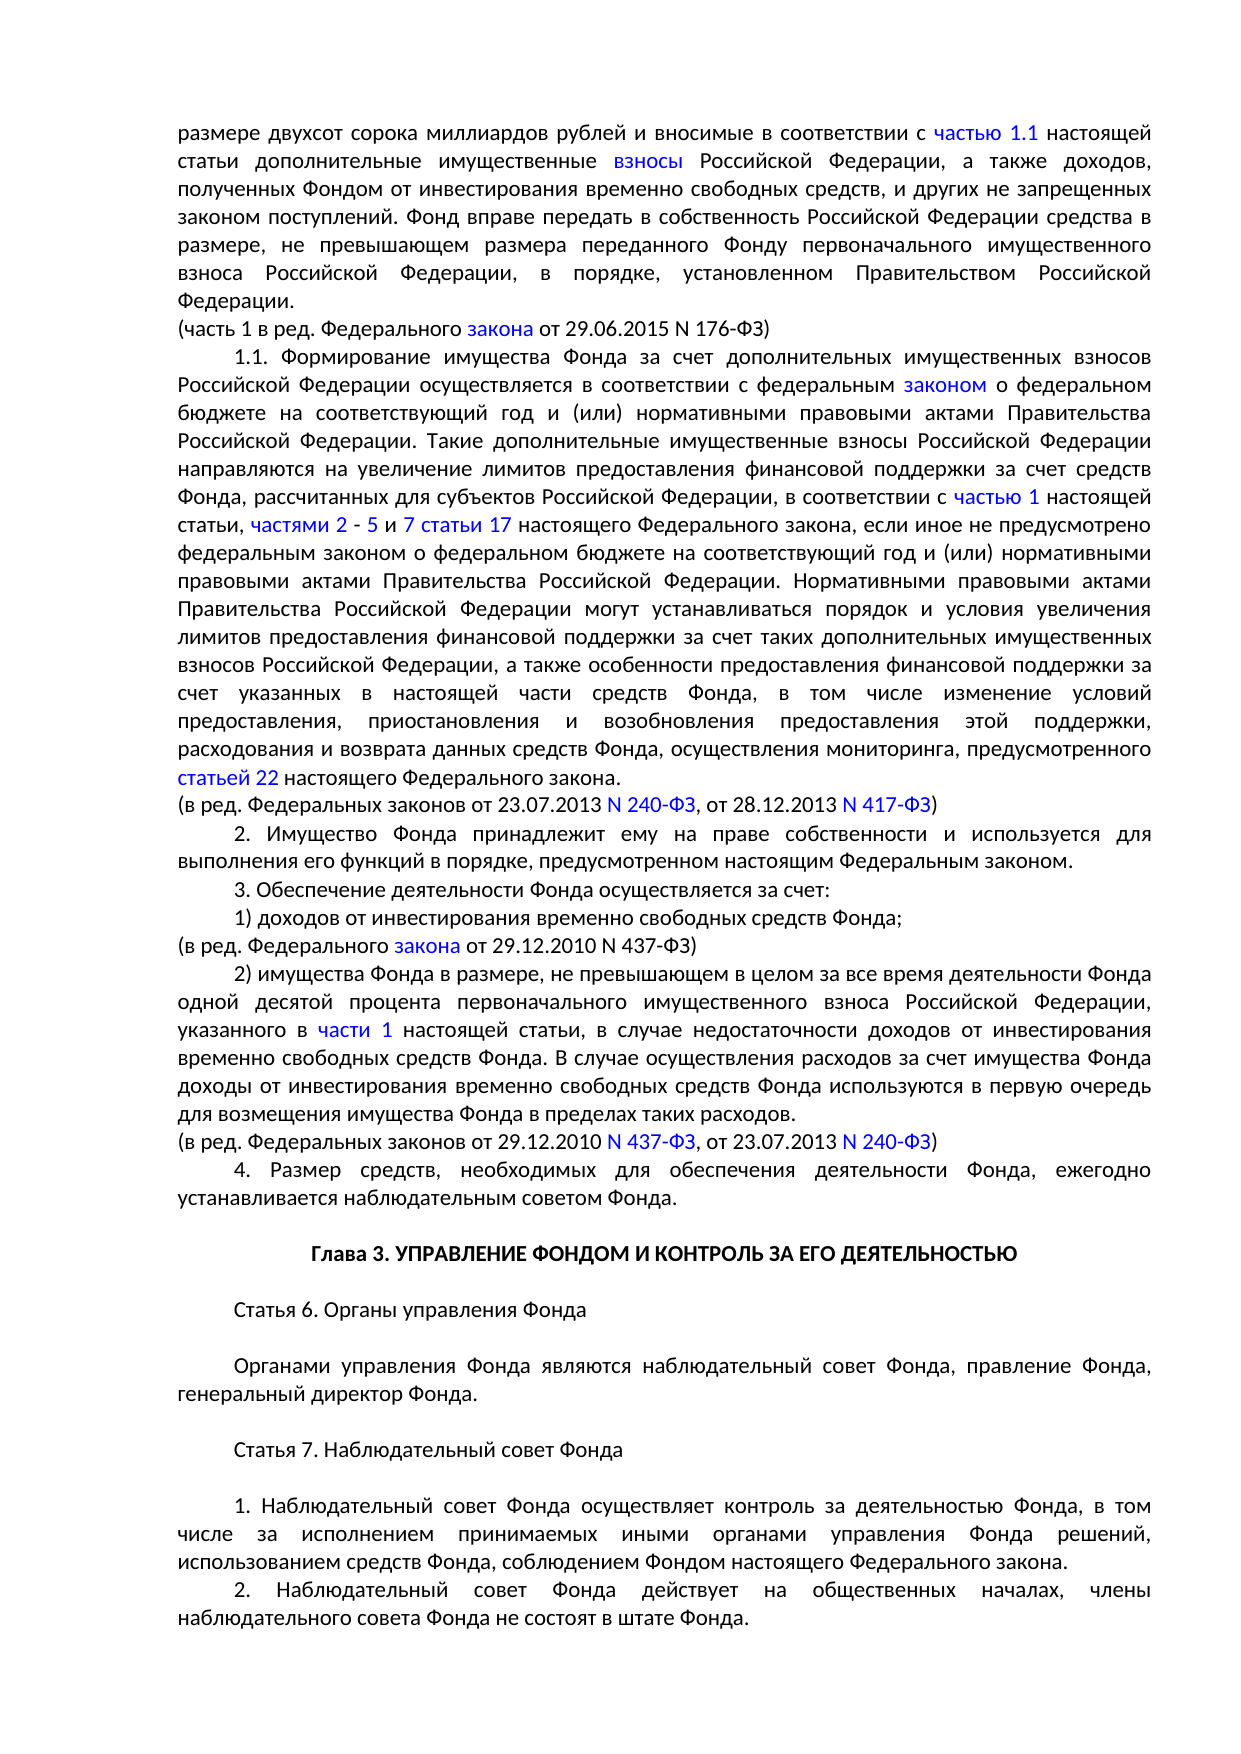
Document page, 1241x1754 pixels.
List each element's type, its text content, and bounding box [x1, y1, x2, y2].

text Статья 7. Наблюдательный совет Фонда [177, 1435, 1152, 1463]
text 3. Обеспечение деятельности Фонда осуществляется за счет: [177, 875, 1152, 903]
text (в ред. Федеральных законов от 29.12.2010 N 437-ФЗ, от 23.07.2013 N 240-ФЗ) [177, 1127, 1152, 1155]
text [177, 118, 1152, 314]
text Органами управления Фонда являются наблюдательный совет Фонда, правление Фонда, генеральный директор Фонда. [177, 1351, 1152, 1407]
title Глава 3. УПРАВЛЕНИЕ ФОНДОМ И КОНТРОЛЬ ЗА ЕГО ДЕЯТЕЛЬНОСТЬЮ [177, 1239, 1152, 1267]
text 4. Размер средств, необходимых для обеспечения деятельности Фонда, ежегодно устанавливается наблюдательным советом Фонда. [177, 1155, 1152, 1211]
text 1. Наблюдательный совет Фонда осуществляет контроль за деятельностью Фонда, в том числе за исполнением принимаемых иными органами управления Фонда решений, использованием средств Фонда, соблюдением Фондом настоящего Федерального закона. [177, 1491, 1152, 1575]
text 2. Наблюдательный совет Фонда действует на общественных началах, члены наблюдательного совета Фонда не состоят в штате Фонда. [177, 1575, 1152, 1631]
text 2. Имущество Фонда принадлежит ему на праве собственности и используется для выполнения его функций в порядке, предусмотренном настоящим Федеральным законом. [177, 819, 1152, 875]
text Статья 6. Органы управления Фонда [177, 1295, 1152, 1323]
text 2) имущества Фонда в размере, не превышающем в целом за все время деятельности Фонда одной десятой процента первоначального имущественного взноса Российской Федерации, указанного в части 1 настоящей статьи, в случае недостаточности доходов от инвестирования временно свободных средств Фонда. В случае осуществления расходов за счет имущества Фонда доходы от инвестирования временно свободных средств Фонда используются в первую очередь для возмещения имущества Фонда в пределах таких расходов. [177, 959, 1152, 1127]
text 1) доходов от инвестирования временно свободных средств Фонда; [177, 903, 1152, 931]
text 1.1. Формирование имущества Фонда за счет дополнительных имущественных взносов Российской Федерации осуществляется в соответствии с федеральным законом о федеральном бюджете на соответствующий год и (или) нормативными правовыми актами Правительства Российской Федерации. Такие дополнительные имущественные взносы Российской Федерации направляются на увеличение лимитов предоставления финансовой поддержки за счет средств Фонда, рассчитанных для субъектов Российской Федерации, в соответствии с частью 1 настоящей статьи, частями 2 - 5 и 7 статьи 17 настоящего Федерального закона, если иное не предусмотрено федеральным законом о федеральном бюджете на соответствующий год и (или) нормативными правовыми актами Правительства Российской Федерации. Нормативными правовыми актами Правительства Российской Федерации могут устанавливаться порядок и условия увеличения лимитов предоставления финансовой поддержки за счет таких дополнительных имущественных взносов Российской Федерации, а также особенности предоставления финансовой поддержки за счет указанных в настоящей части средств Фонда, в том числе изменение условий предоставления, приостановления и возобновления предоставления этой поддержки, расходования и возврата данных средств Фонда, осуществления мониторинга, предусмотренного статьей 22 настоящего Федерального закона. [177, 342, 1152, 791]
text (в ред. Федеральных законов от 23.07.2013 N 240-ФЗ, от 28.12.2013 N 417-ФЗ) [177, 791, 1152, 819]
text (в ред. Федерального закона от 29.12.2010 N 437-ФЗ) [177, 931, 1152, 959]
text (часть 1 в ред. Федерального закона от 29.06.2015 N 176-ФЗ) [177, 314, 1152, 342]
